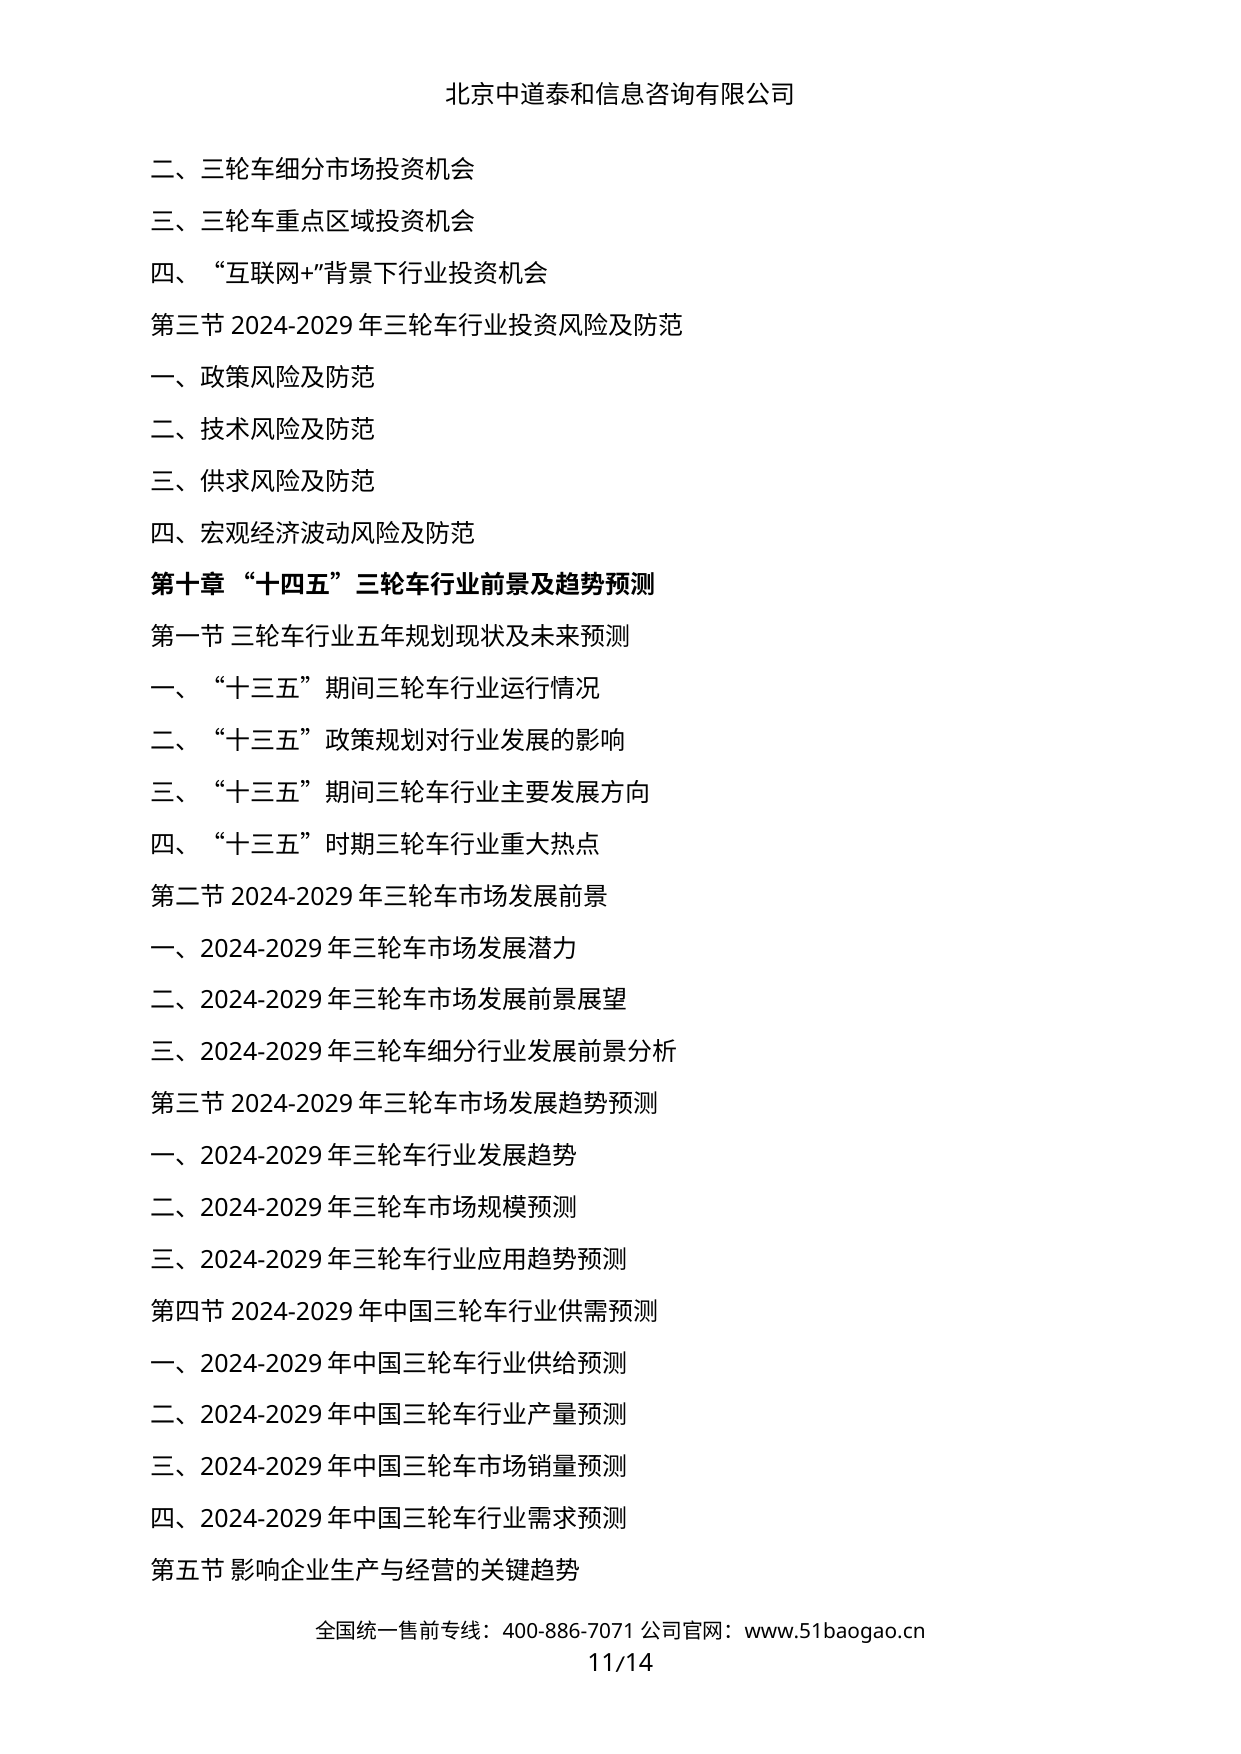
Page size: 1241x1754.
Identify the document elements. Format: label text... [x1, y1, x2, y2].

text 第一节 三轮车行业五年规划现状及未来预测 [150, 617, 1090, 653]
text 四、宏观经济波动风险及防范 [150, 513, 1090, 549]
text 三、2024-2029年三轮车行业应用趋势预测 [150, 1239, 1090, 1276]
text 二、三轮车细分市场投资机会 [150, 150, 1090, 186]
text 三、2024-2029年中国三轮车市场销量预测 [150, 1447, 1090, 1483]
text 四、2024-2029年中国三轮车行业需求预测 [150, 1499, 1090, 1535]
text 一、2024-2029年中国三轮车行业供给预测 [150, 1343, 1090, 1379]
text 第四节 2024-2029年中国三轮车行业供需预测 [150, 1291, 1090, 1327]
text 三、三轮车重点区域投资机会 [150, 202, 1090, 238]
text 二、2024-2029年中国三轮车行业产量预测 [150, 1395, 1090, 1431]
text 三、“十三五”期间三轮车行业主要发展方向 [150, 772, 1090, 809]
text 一、政策风险及防范 [150, 357, 1090, 394]
text 三、供求风险及防范 [150, 461, 1090, 497]
text 二、“十三五”政策规划对行业发展的影响 [150, 721, 1090, 757]
text 一、2024-2029年三轮车行业发展趋势 [150, 1136, 1090, 1172]
text 第三节 2024-2029年三轮车市场发展趋势预测 [150, 1084, 1090, 1120]
text 二、技术风险及防范 [150, 409, 1090, 446]
text 二、2024-2029年三轮车市场规模预测 [150, 1187, 1090, 1224]
text 第十章 “十四五”三轮车行业前景及趋势预测 [150, 565, 1090, 601]
text 一、“十三五”期间三轮车行业运行情况 [150, 669, 1090, 705]
text 第二节 2024-2029年三轮车市场发展前景 [150, 876, 1090, 912]
text 三、2024-2029年三轮车细分行业发展前景分析 [150, 1032, 1090, 1068]
text 第五节 影响企业生产与经营的关键趋势 [150, 1551, 1090, 1587]
text 四、“十三五”时期三轮车行业重大热点 [150, 824, 1090, 861]
text 二、2024-2029年三轮车市场发展前景展望 [150, 980, 1090, 1016]
text 四、“互联网+”背景下行业投资机会 [150, 254, 1090, 290]
text 一、2024-2029年三轮车市场发展潜力 [150, 928, 1090, 964]
text 第三节 2024-2029年三轮车行业投资风险及防范 [150, 306, 1090, 342]
